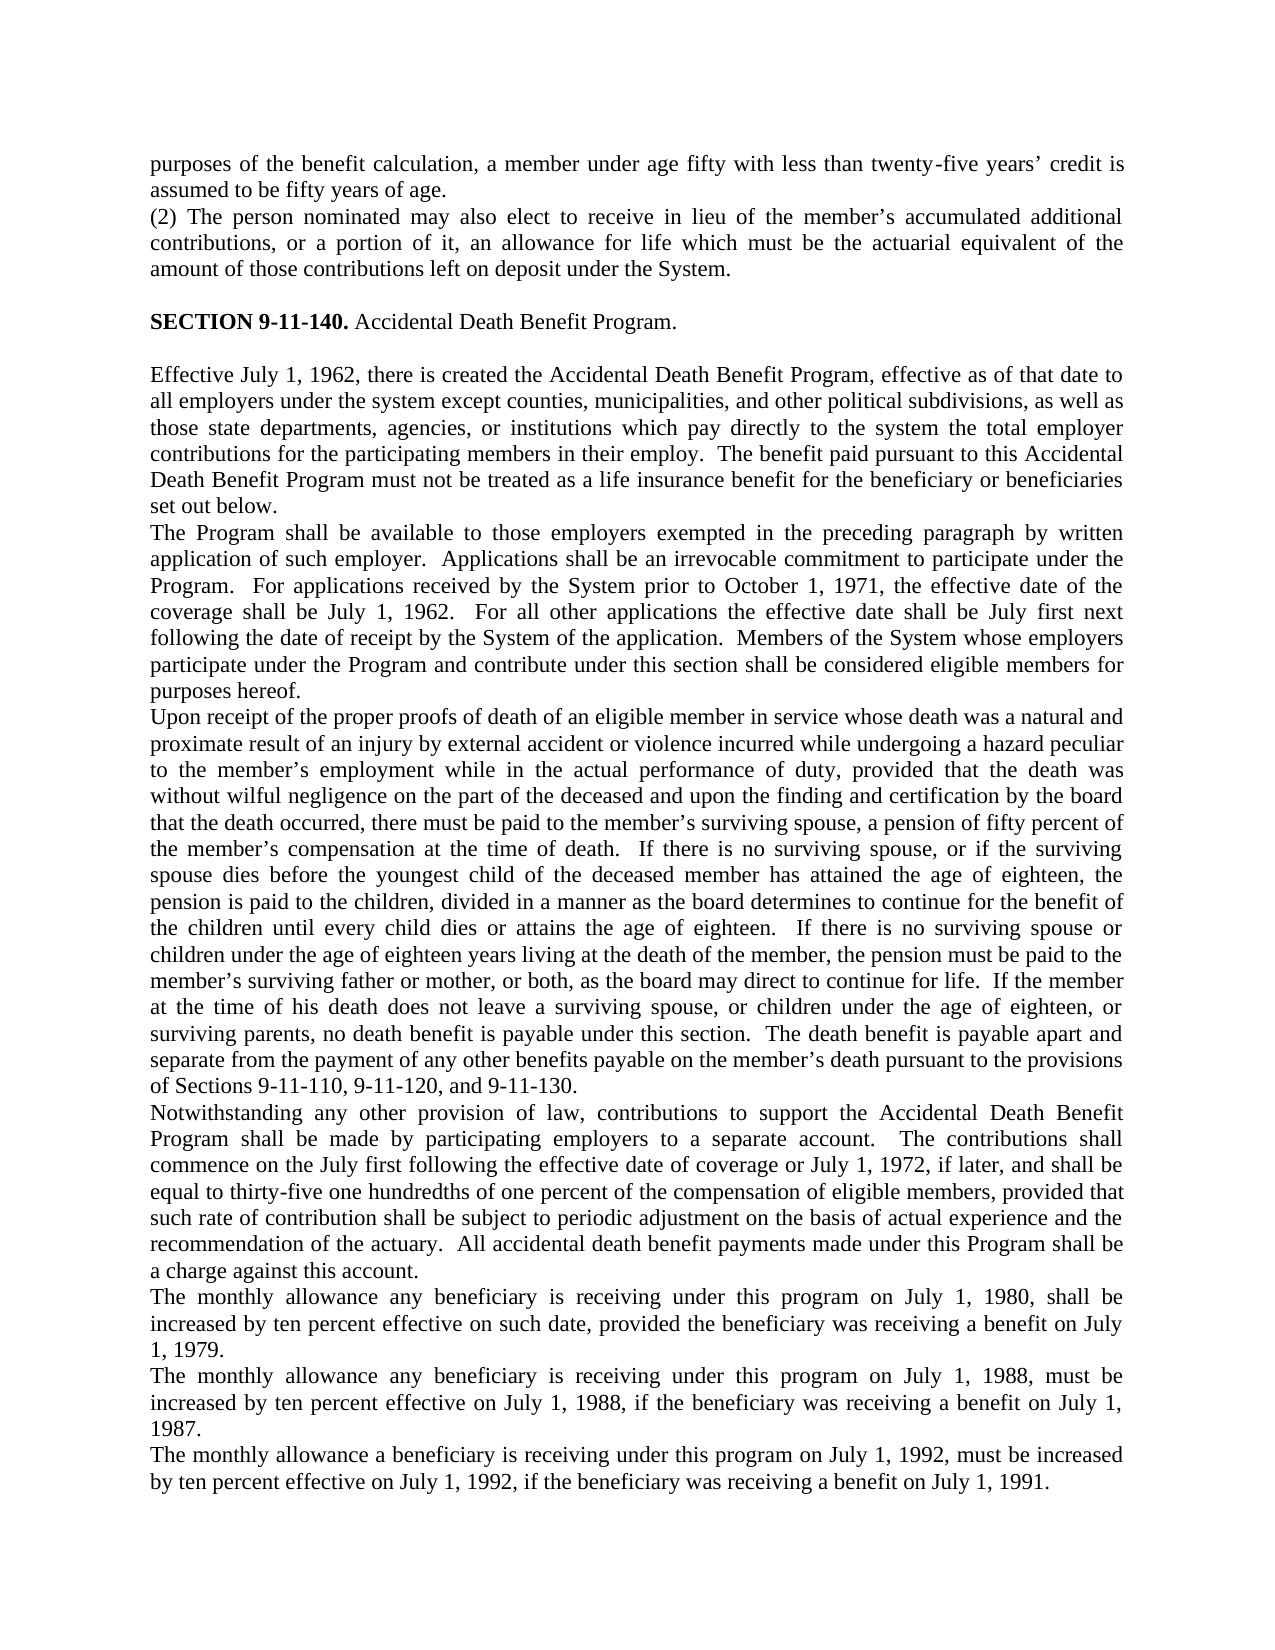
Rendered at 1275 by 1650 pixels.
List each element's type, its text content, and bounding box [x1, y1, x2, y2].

text Effective July 1, 1962, there is created the Accidental Death Benefit Program, effective as of that date to all employers under the system except counties, municipalities, and other political subdivisions, as well as those state departments, agencies, or institutions which pay directly to the system the total employer contributions for the participating members in their employ. The benefit paid pursuant to this Accidental Death Benefit Program must not be treated as a life insurance benefit for the beneficiary or beneficiaries set out below. [150, 361, 1125, 519]
text The monthly allowance a beneficiary is receiving under this program on July 1, 1992, must be increased by ten percent effective on July 1, 1992, if the beneficiary was receiving a benefit on July 1, 1991. [150, 1441, 1125, 1494]
text Notwithstanding any other provision of law, contributions to support the Accidental Death Benefit Program shall be made by participating employers to a separate account. The contributions shall commence on the July first following the effective date of coverage or July 1, 1972, if later, and shall be equal to thirty-five one hundredths of one percent of the compensation of eligible members, provided that such rate of contribution shall be subject to periodic adjustment on the basis of actual experience and the recommendation of the actuary. All accidental death benefit payments made under this Program shall be a charge against this account. [150, 1099, 1125, 1283]
text Upon receipt of the proper proofs of death of an eligible member in service whose death was a natural and proximate result of an injury by external accident or violence incurred while undergoing a hazard peculiar to the member’s employment while in the actual performance of duty, provided that the death was without wilful negligence on the part of the deceased and upon the finding and certification by the board that the death occurred, there must be paid to the member’s surviving spouse, a pension of fifty percent of the member’s compensation at the time of death. If there is no surviving spouse, or if the surviving spouse dies before the youngest child of the deceased member has attained the age of eighteen, the pension is paid to the children, divided in a manner as the board determines to continue for the benefit of the children until every child dies or attains the age of eighteen. If there is no surviving spouse or children under the age of eighteen years living at the death of the member, the pension must be paid to the member’s surviving father or mother, or both, as the board may direct to continue for life. If the member at the time of his death does not leave a surviving spouse, or children under the age of eighteen, or surviving parents, no death benefit is payable under this section. The death benefit is payable apart and separate from the payment of any other benefits payable on the member’s death pursuant to the provisions of Sections 9-11-110, 9-11-120, and 9-11-130. [150, 703, 1125, 1099]
text (2) The person nominated may also elect to receive in lieu of the member’s accumulated additional contributions, or a portion of it, an allowance for life which must be the actuarial equivalent of the amount of those contributions left on deposit under the System. [150, 203, 1125, 282]
text The monthly allowance any beneficiary is receiving under this program on July 1, 1980, shall be increased by ten percent effective on such date, provided the beneficiary was receiving a benefit on July 1, 1979. [150, 1283, 1125, 1362]
text The monthly allowance any beneficiary is receiving under this program on July 1, 1988, must be increased by ten percent effective on July 1, 1988, if the beneficiary was receiving a benefit on July 1, 1987. [150, 1362, 1125, 1441]
text SECTION 9-11-140. Accidental Death Benefit Program. [150, 308, 1125, 334]
text The Program shall be available to those employers exempted in the preceding paragraph by written application of such employer. Applications shall be an irrevocable commitment to participate under the Program. For applications received by the System prior to October 1, 1971, the effective date of the coverage shall be July 1, 1962. For all other applications the effective date shall be July first next following the date of receipt by the System of the application. Members of the System whose employers participate under the Program and contribute under this section shall be considered eligible members for purposes hereof. [150, 519, 1125, 703]
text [150, 150, 1125, 203]
